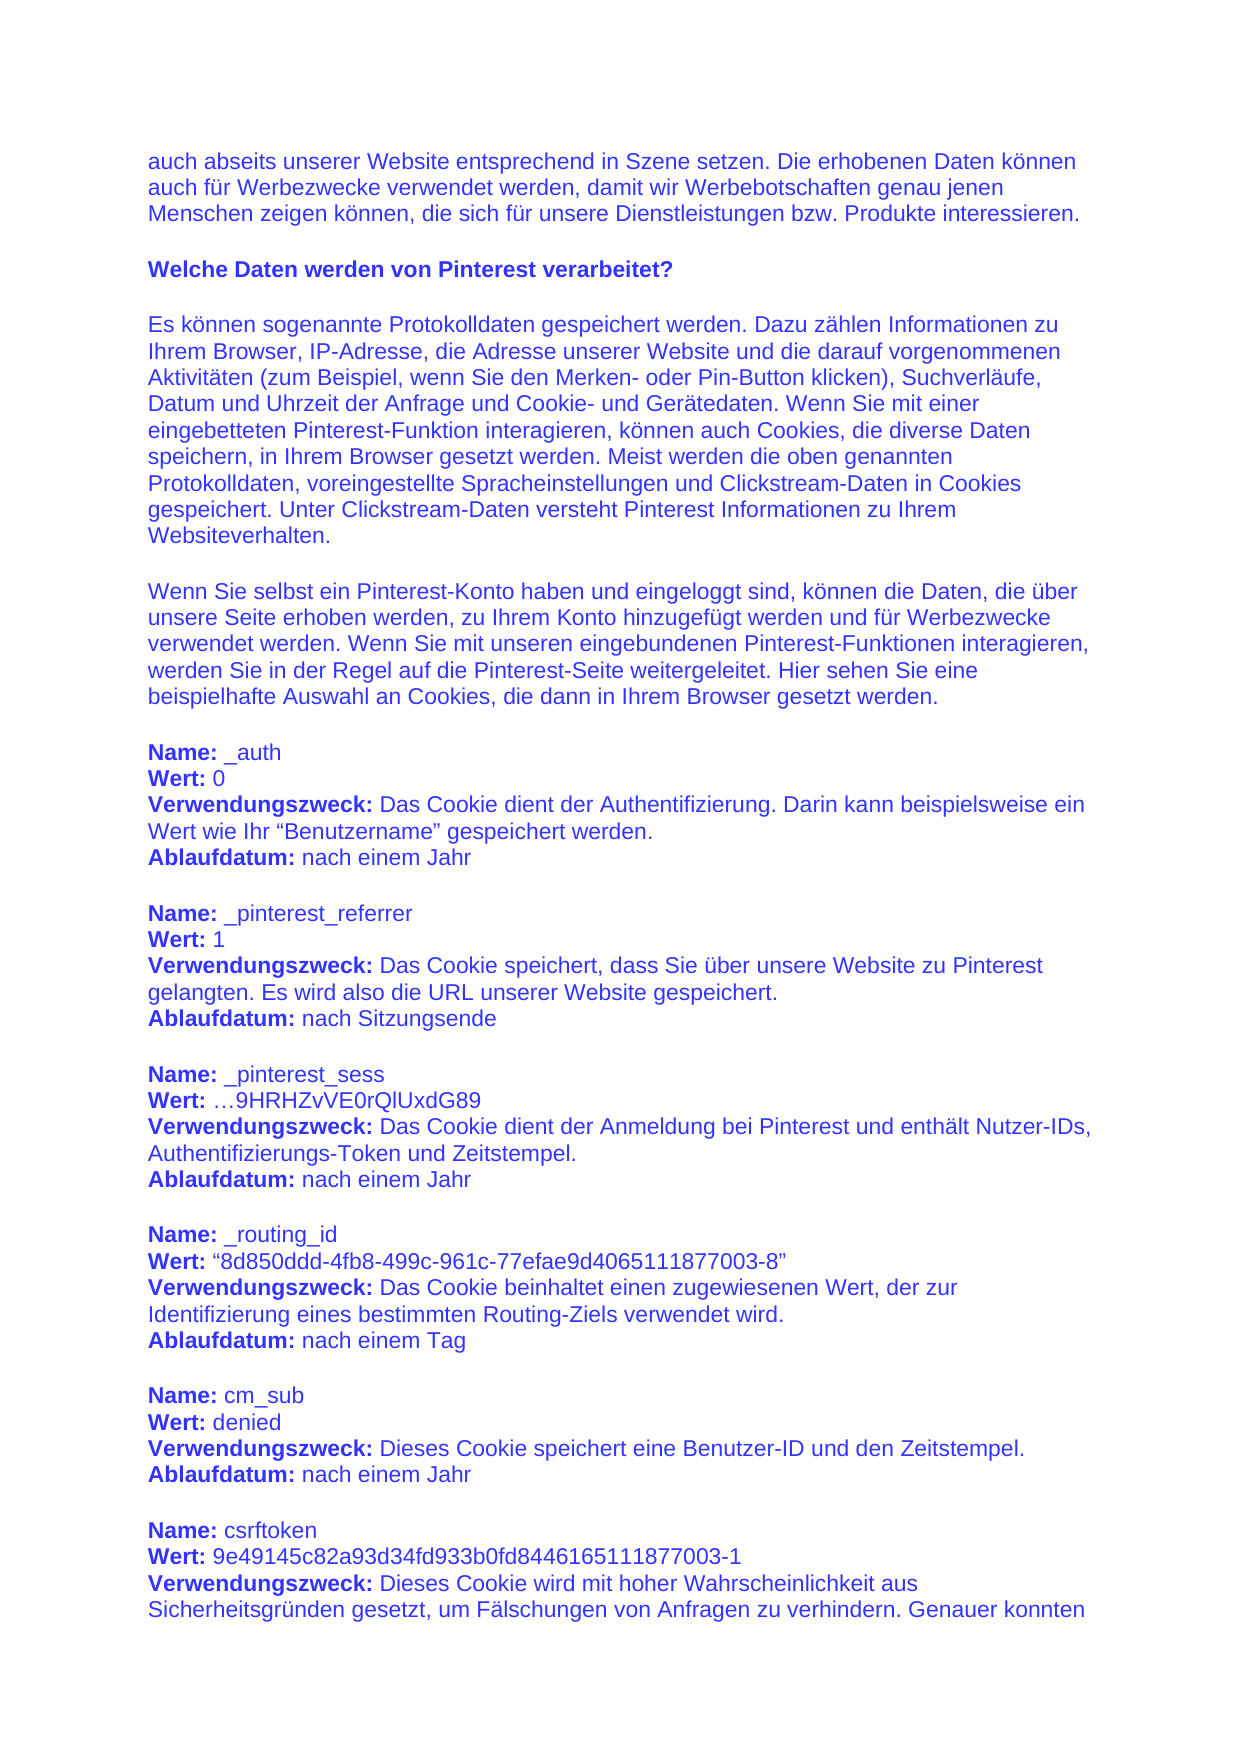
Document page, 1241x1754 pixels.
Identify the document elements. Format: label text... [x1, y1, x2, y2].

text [148, 1517, 1093, 1622]
text Name: _pinterest_sess Wert: …9HRHZvVE0rQlUxdG89 Verwendungszweck: Das Cookie dient der Anmeldung bei Pinterest und enthält Nutzer-IDs, Authentifizierungs-Token und Zeitstempel. Ablaufdatum: nach einem Jahr [148, 1061, 1093, 1192]
text Name: _pinterest_referrer Wert: 1 Verwendungszweck: Das Cookie speichert, dass Sie über unsere Website zu Pinterest gelangten. Es wird also die URL unserer Website gespeichert. Ablaufdatum: nach Sitzungsende [148, 899, 1093, 1031]
text Name: _routing_id Wert: “8d850ddd-4fb8-499c-961c-77efae9d4065111877003-8” Verwendungszweck: Das Cookie beinhaltet einen zugewiesenen Wert, der zur Identifizierung eines bestimmten Routing-Ziels verwendet wird. Ablaufdatum: nach einem Tag [148, 1221, 1093, 1353]
text Name: _auth Wert: 0 Verwendungszweck: Das Cookie dient der Authentifizierung. Darin kann beispielsweise ein Wert wie Ihr “Benutzername” gespeichert werden. Ablaufdatum: nach einem Jahr [148, 739, 1093, 870]
text Es können sogenannte Protokolldaten gespeichert werden. Dazu zählen Informationen zu Ihrem Browser, IP-Adresse, die Adresse unserer Website und die darauf vorgenommenen Aktivitäten (zum Beispiel, wenn Sie den Merken- oder Pin-Button klicken), Suchverläufe, Datum und Uhrzeit der Anfrage und Cookie- und Gerätedaten. Wenn Sie mit einer eingebetteten Pinterest-Funktion interagieren, können auch Cookies, die diverse Daten speichern, in Ihrem Browser gesetzt werden. Meist werden die oben genannten Protokolldaten, voreingestellte Spracheinstellungen und Clickstream-Daten in Cookies gespeichert. Unter Clickstream-Daten versteht Pinterest Informationen zu Ihrem Websiteverhalten. [148, 311, 1093, 548]
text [148, 148, 1093, 227]
text Wenn Sie selbst ein Pinterest-Konto haben und eingeloggt sind, können die Daten, die über unsere Seite erhoben werden, zu Ihrem Konto hinzugefügt werden und für Werbezwecke verwendet werden. Wenn Sie mit unseren eingebundenen Pinterest-Funktionen interagieren, werden Sie in der Regel auf die Pinterest-Seite weitergeleitet. Hier sehen Sie eine beispielhafte Auswahl an Cookies, die dann in Ihrem Browser gesetzt werden. [148, 578, 1093, 709]
text Name: cm_sub Wert: denied Verwendungszweck: Dieses Cookie speichert eine Benutzer-ID und den Zeitstempel. Ablaufdatum: nach einem Jahr [148, 1382, 1093, 1488]
text Welche Daten werden von Pinterest verarbeitet? [148, 256, 1093, 282]
